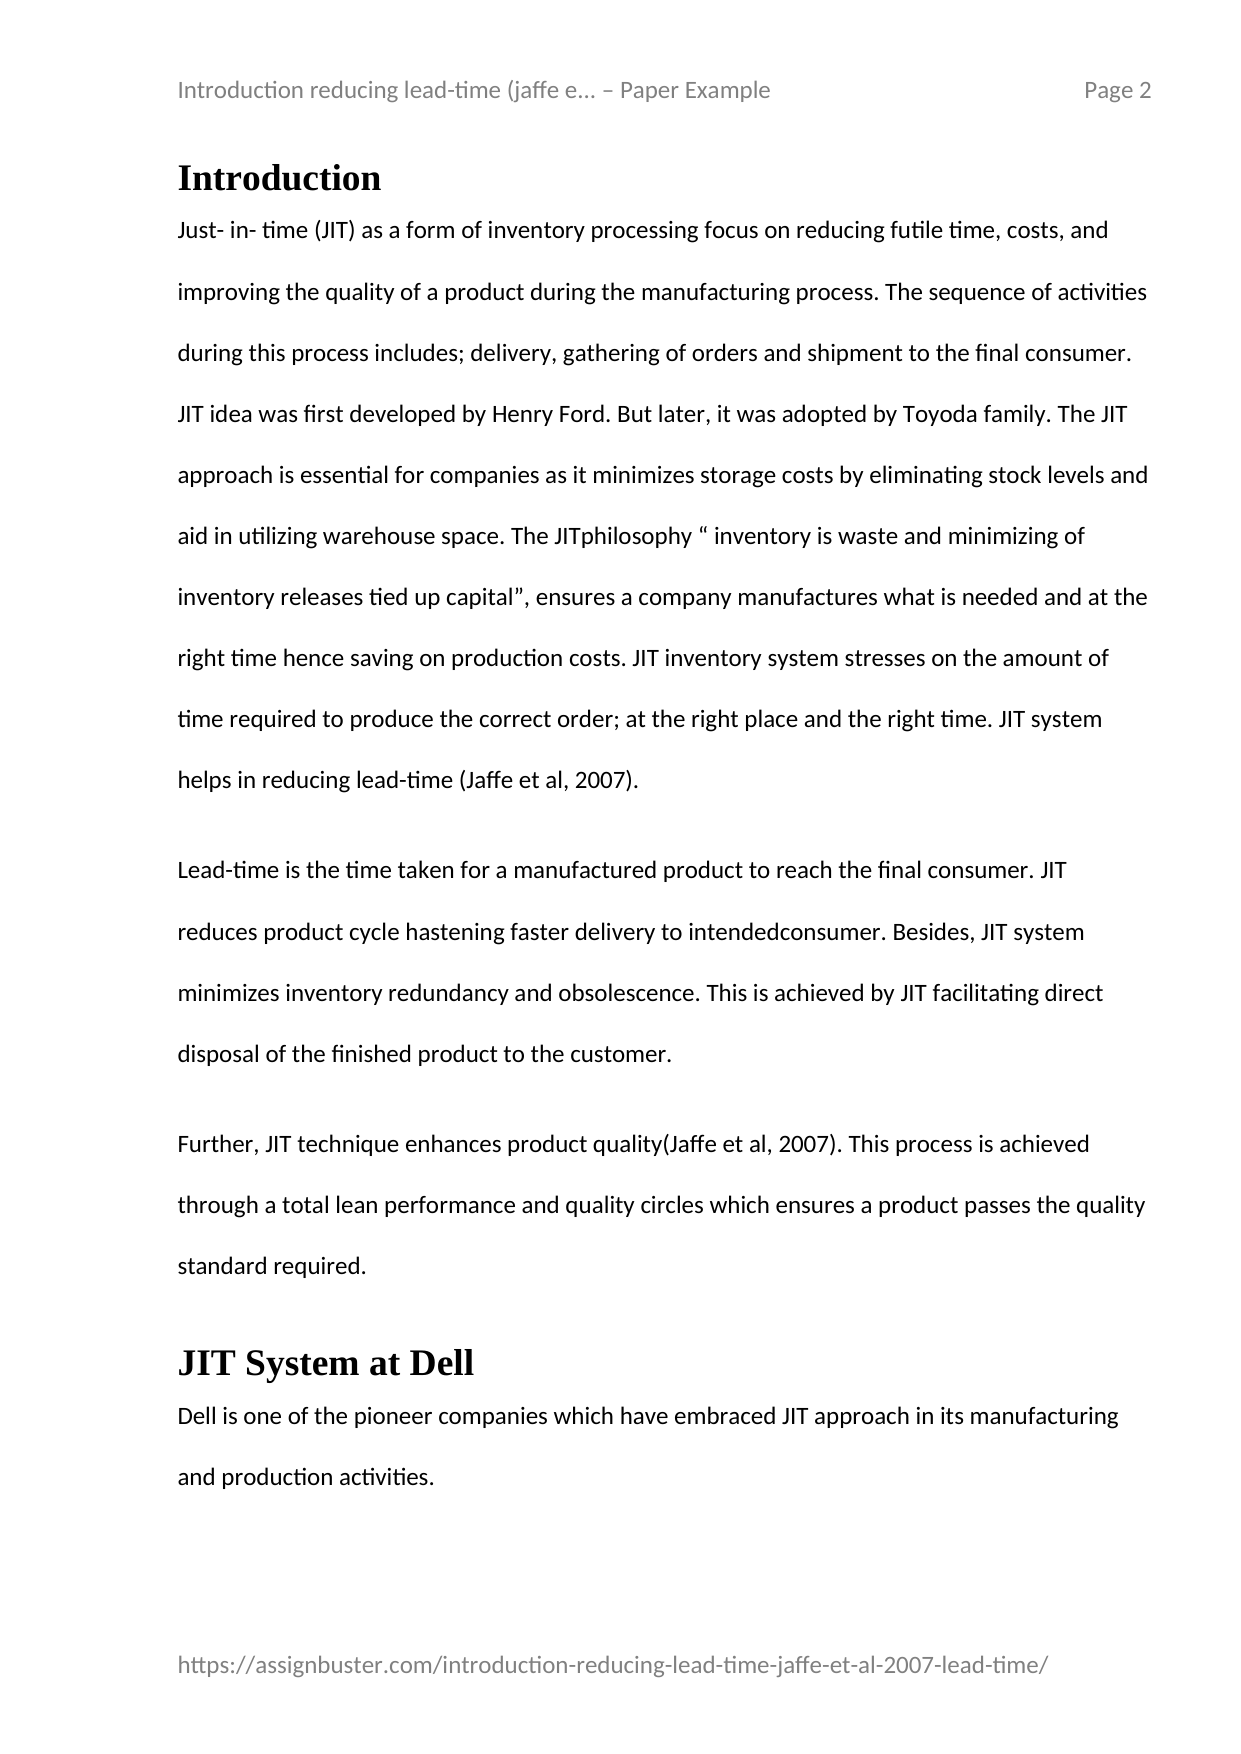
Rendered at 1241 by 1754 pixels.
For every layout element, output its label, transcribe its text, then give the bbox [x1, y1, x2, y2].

subtitle JIT System at Dell [177, 1341, 1152, 1384]
text Lead-time is the time taken for a manufactured product to reach the final consumer. JIT reduces product cycle hastening faster delivery to intendedconsumer. Besides, JIT system minimizes inventory redundancy and obsolescence. This is achieved by JIT facilitating direct disposal of the finished product to the customer. [177, 854, 1152, 1068]
subtitle Introduction [177, 156, 1152, 199]
text Dell is one of the pioneer companies which have embraced JIT approach in its manufacturing and production activities. [177, 1400, 1152, 1491]
text Further, JIT technique enhances product quality(Jaffe et al, 2007). This process is achieved through a total lean performance and quality circles which ensures a product passes the quality standard required. [177, 1128, 1152, 1281]
text Just- in- time (JIT) as a form of inventory processing focus on reducing futile time, costs, and improving the quality of a product during the manufacturing process. The sequence of activities during this process includes; delivery, gathering of orders and shipment to the final consumer. JIT idea was first developed by Henry Ford. But later, it was adopted by Toyoda family. The JIT approach is essential for companies as it minimizes storage costs by eliminating stock levels and aid in utilizing warehouse space. The JITphilosophy “ inventory is waste and minimizing of inventory releases tied up capital”, ensures a company manufactures what is needed and at the right time hence saving on production costs. JIT inventory system stresses on the amount of time required to produce the correct order; at the right place and the right time. JIT system helps in reducing lead-time (Jaffe et al, 2007). [177, 215, 1152, 794]
